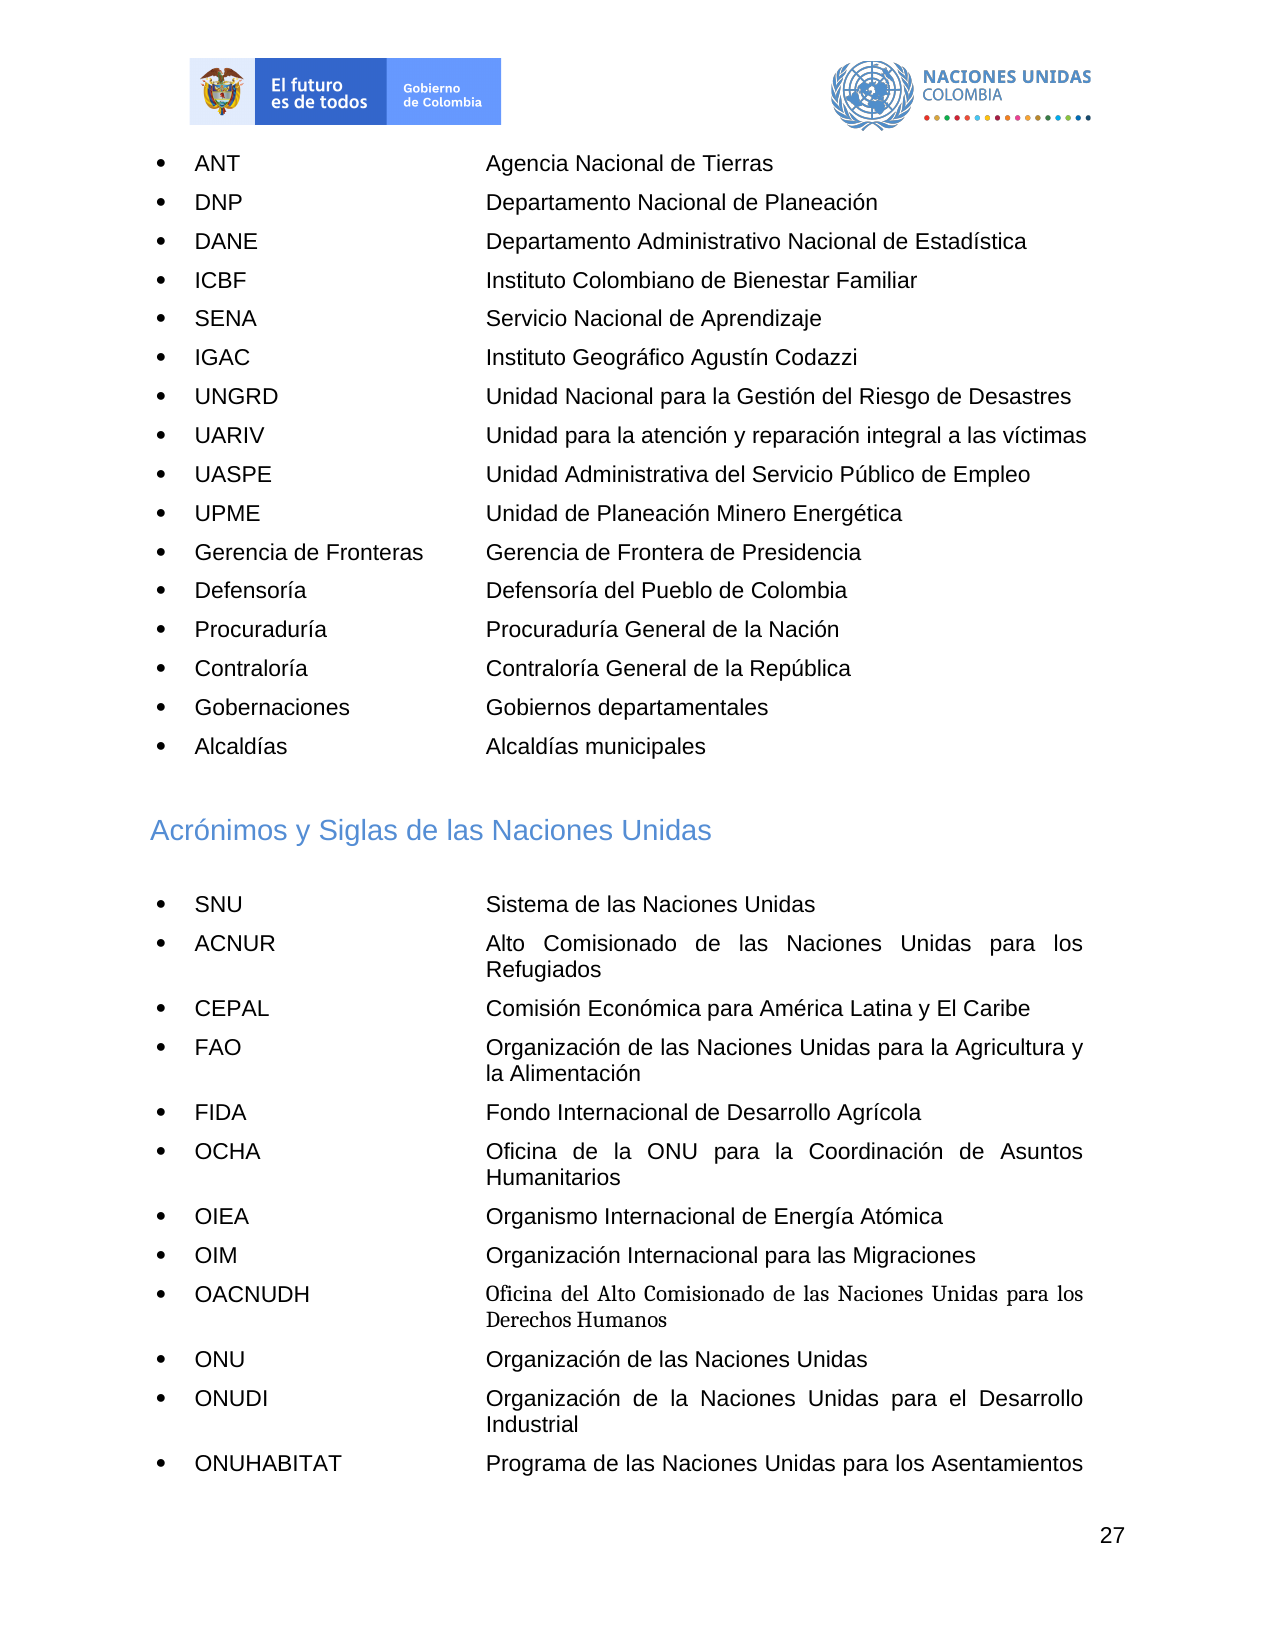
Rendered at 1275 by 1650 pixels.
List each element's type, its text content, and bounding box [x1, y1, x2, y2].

table_cell Departamento Nacional de Planeación [474, 189, 1110, 228]
table_header SNU [150, 891, 474, 929]
table_cell Gerencia de Fronteras [150, 539, 474, 577]
table_cell IGAC [150, 344, 474, 383]
table_cell OCHA [150, 1138, 474, 1203]
table_cell OIEA [150, 1203, 474, 1242]
table_cell FIDA [150, 1099, 474, 1138]
table_cell ACNUR [150, 930, 474, 995]
table_cell Organización de las Naciones Unidas [474, 1346, 1095, 1385]
table_cell Alto Comisionado de las Naciones Unidas para los Refugiados [474, 930, 1095, 995]
picture [189, 58, 502, 125]
table_cell Gobernaciones [150, 694, 474, 733]
table_cell Defensoría [150, 578, 474, 616]
table_cell UASPE [150, 461, 474, 500]
table_cell Contraloría [150, 655, 474, 694]
table_cell ONU [150, 1346, 474, 1385]
table_cell Departamento Administrativo Nacional de Estadística [474, 228, 1110, 267]
table_cell FAO [150, 1034, 474, 1099]
table_cell Defensoría del Pueblo de Colombia [474, 578, 1110, 616]
table_cell UNGRD [150, 383, 474, 422]
table_cell Unidad para la atención y reparación integral a las víctimas [474, 422, 1110, 461]
table_cell SENA [150, 305, 474, 344]
table_cell Procuraduría General de la Nación [474, 616, 1110, 655]
table_cell DANE [150, 228, 474, 267]
table_cell ICBF [150, 267, 474, 305]
table_cell Unidad Nacional para la Gestión del Riesgo de Desastres [474, 383, 1110, 422]
table_cell Fondo Internacional de Desarrollo Agrícola [474, 1099, 1095, 1138]
table_cell Agencia Nacional de Tierras [474, 150, 1110, 189]
table_cell Unidad Administrativa del Servicio Público de Empleo [474, 461, 1110, 500]
table_cell Organización de las Naciones Unidas para la Agricultura y la Alimentación [474, 1034, 1095, 1099]
table_cell CEPAL [150, 995, 474, 1034]
table_cell Organización Internacional para las Migraciones [474, 1242, 1095, 1281]
table_cell UPME [150, 500, 474, 538]
table_cell OIM [150, 1242, 474, 1281]
table_cell Unidad de Planeación Minero Energética [474, 500, 1110, 538]
table_cell Instituto Geográfico Agustín Codazzi [474, 344, 1110, 383]
table_cell DNP [150, 189, 474, 228]
table_cell Oficina del Alto Comisionado de las Naciones Unidas para los Derechos Humanos [474, 1281, 1095, 1346]
table_cell Alcaldías [150, 733, 474, 772]
table_cell OACNUDH [150, 1281, 474, 1346]
table_cell ONUDI [150, 1385, 474, 1450]
table_cell UARIV [150, 422, 474, 461]
picture [831, 61, 1091, 131]
table_cell Organismo Internacional de Energía Atómica [474, 1203, 1095, 1242]
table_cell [474, 1450, 1095, 1489]
table_cell Organización de la Naciones Unidas para el Desarrollo Industrial [474, 1385, 1095, 1450]
table_cell Comisión Económica para América Latina y El Caribe [474, 995, 1095, 1034]
table_cell Gobiernos departamentales [474, 694, 1110, 733]
table_header Sistema de las Naciones Unidas [474, 891, 1095, 929]
table_cell Oficina de la ONU para la Coordinación de Asuntos Humanitarios [474, 1138, 1095, 1203]
table_cell Servicio Nacional de Aprendizaje [474, 305, 1110, 344]
table_cell ANT [150, 150, 474, 189]
table_cell ONUHABITAT [150, 1450, 474, 1489]
table_cell Procuraduría [150, 616, 474, 655]
table_cell Gerencia de Frontera de Presidencia [474, 539, 1110, 577]
table_cell Alcaldías municipales [474, 733, 1110, 772]
subtitle Acrónimos y Siglas de las Naciones Unidas [150, 813, 1125, 847]
table_cell Instituto Colombiano de Bienestar Familiar [474, 267, 1110, 305]
table_cell Contraloría General de la República [474, 655, 1110, 694]
